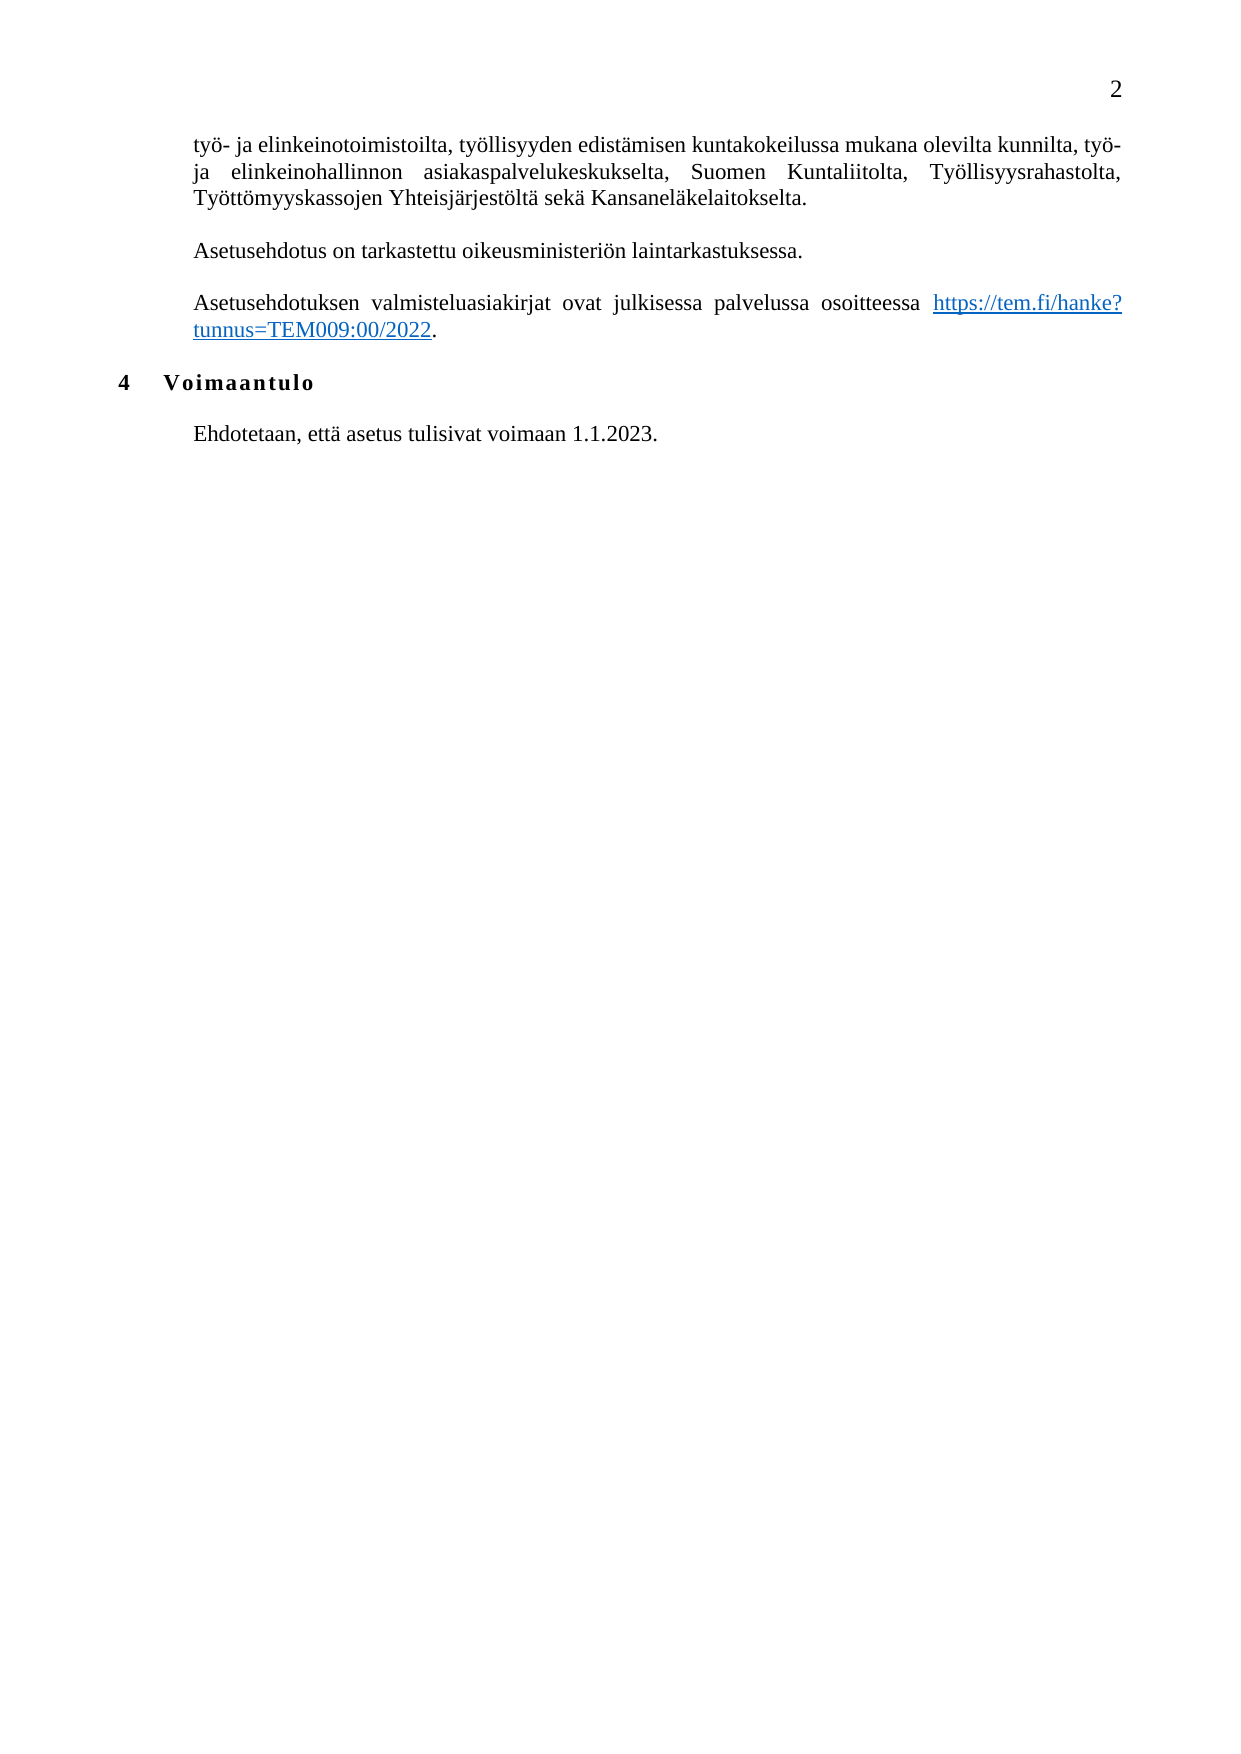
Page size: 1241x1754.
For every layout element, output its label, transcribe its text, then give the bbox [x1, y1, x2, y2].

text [193, 131, 1122, 210]
text Asetusehdotuksen valmisteluasiakirjat ovat julkisessa palvelussa osoitteessa https://tem.fi/hanke?tunnus=TEM009:00/2022. [193, 289, 1122, 342]
text Asetusehdotus on tarkastettu oikeusministeriön laintarkastuksessa. [193, 237, 1122, 263]
text Voimaantulo [118, 368, 1122, 395]
text Ehdotetaan, että asetus tulisivat voimaan 1.1.2023. [193, 420, 1122, 446]
